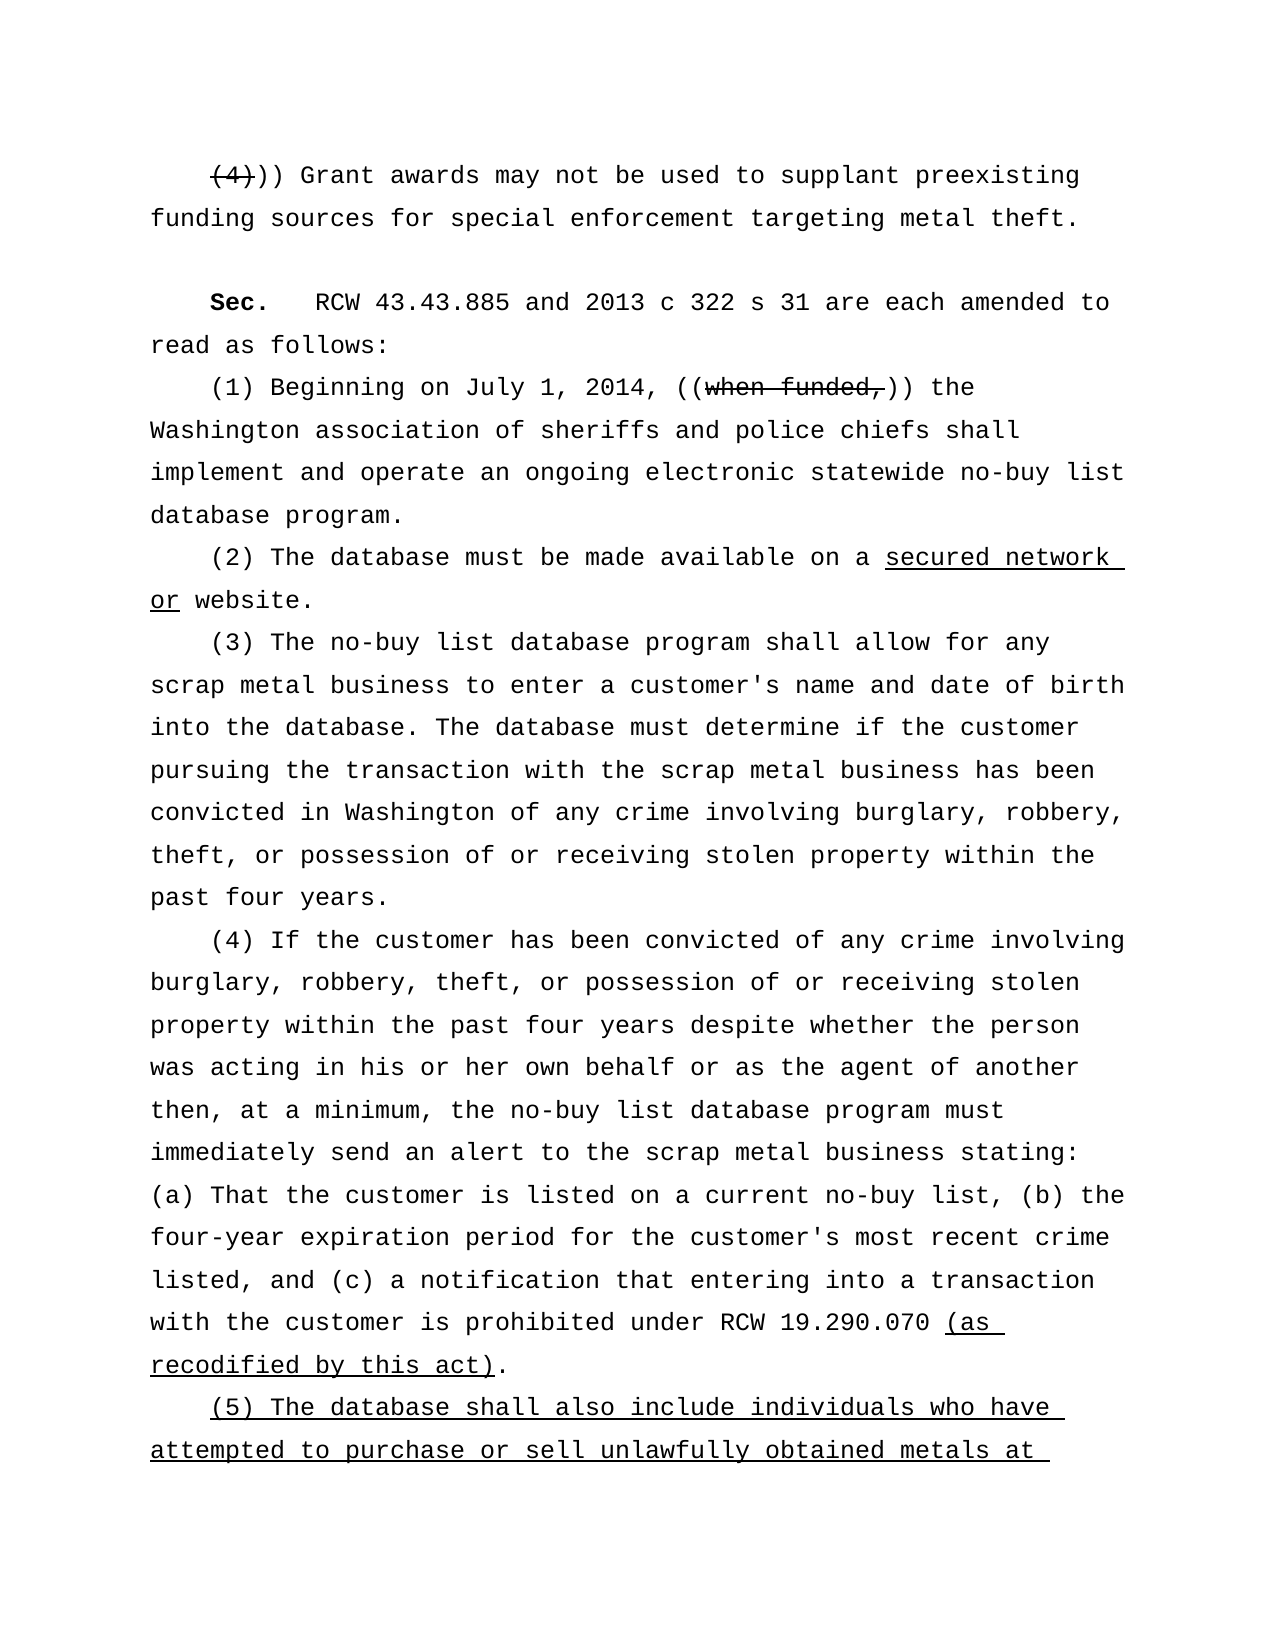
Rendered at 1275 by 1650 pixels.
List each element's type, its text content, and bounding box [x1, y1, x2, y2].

text (3) The no-buy list database program shall allow for any scrap metal business to enter a customer's name and date of birth into the database. The database must determine if the customer pursuing the transaction with the scrap metal business has been convicted in Washington of any crime involving burglary, robbery, theft, or possession of or receiving stolen property within the past four years. [150, 617, 1125, 914]
text (1) Beginning on July 1, 2014, ((when funded,)) the Washington association of sheriffs and police chiefs shall implement and operate an ongoing electronic statewide no-buy list database program. [150, 362, 1125, 532]
text Sec. RCW 43.43.885 and 2013 c 322 s 31 are each amended to read as follows: [150, 277, 1125, 362]
text (4))) Grant awards may not be used to supplant preexisting funding sources for special enforcement targeting metal theft. [150, 150, 1125, 235]
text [150, 1382, 1125, 1467]
text (4) If the customer has been convicted of any crime involving burglary, robbery, theft, or possession of or receiving stolen property within the past four years despite whether the person was acting in his or her own behalf or as the agent of another then, at a minimum, the no-buy list database program must immediately send an alert to the scrap metal business stating: (a) That the customer is listed on a current no-buy list, (b) the four-year expiration period for the customer's most recent crime listed, and (c) a notification that entering into a transaction with the customer is prohibited under RCW 19.290.070 (as recodified by this act). [150, 914, 1125, 1382]
text (2) The database must be made available on a secured network or website. [150, 532, 1125, 617]
